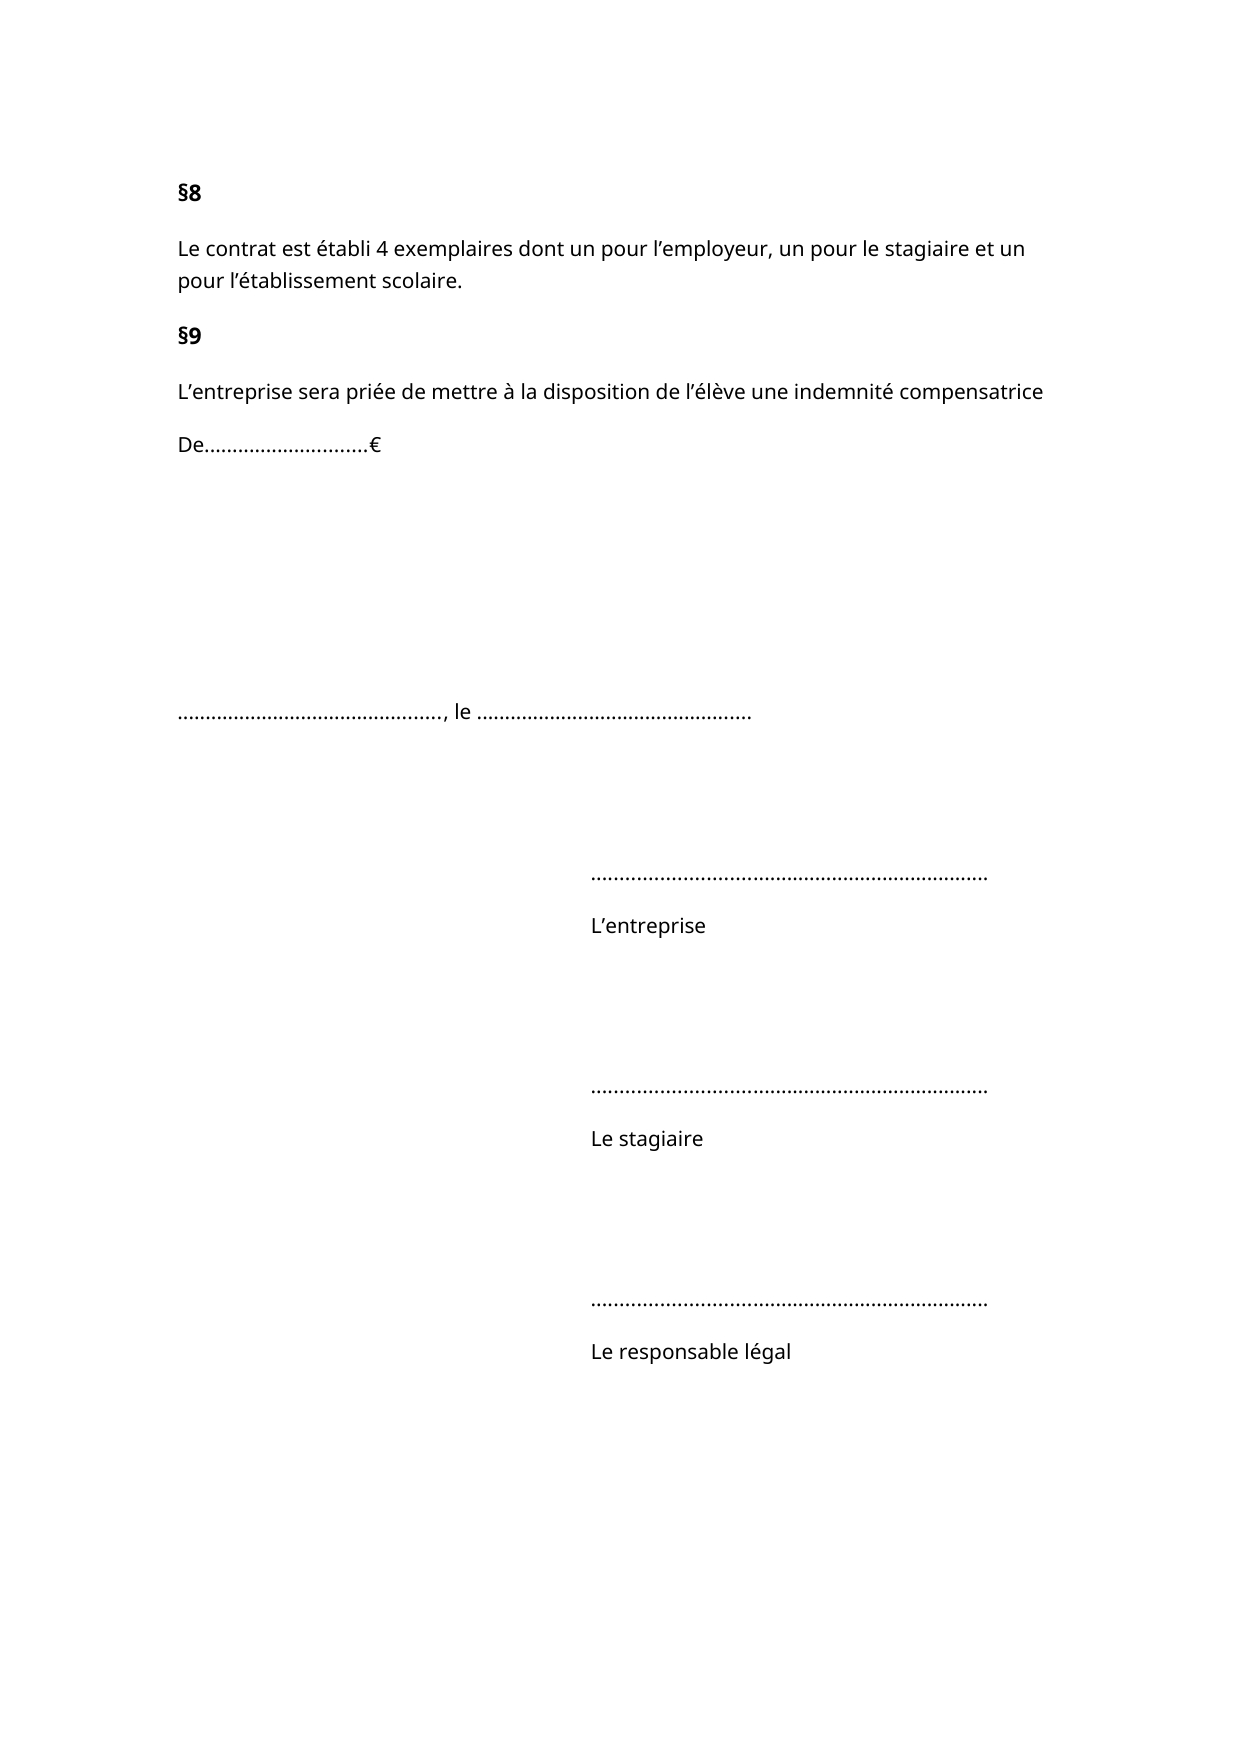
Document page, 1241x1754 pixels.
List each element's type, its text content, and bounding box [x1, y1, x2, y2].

text , le [177, 697, 1063, 726]
text §9 [177, 320, 1063, 351]
text L’entreprise [177, 911, 1063, 939]
text De € [177, 430, 1063, 459]
text L’entreprise sera priée de mettre à la disposition de l’élève une indemnité compensatrice [177, 377, 1063, 405]
text Le responsable légal [177, 1337, 1063, 1366]
text §8 [177, 177, 1063, 208]
text Le contrat est établi 4 exemplaires dont un pour l’employeur, un pour le stagiaire et un pour l’établissement scolaire. [177, 234, 1063, 295]
text Le stagiaire [177, 1124, 1063, 1152]
